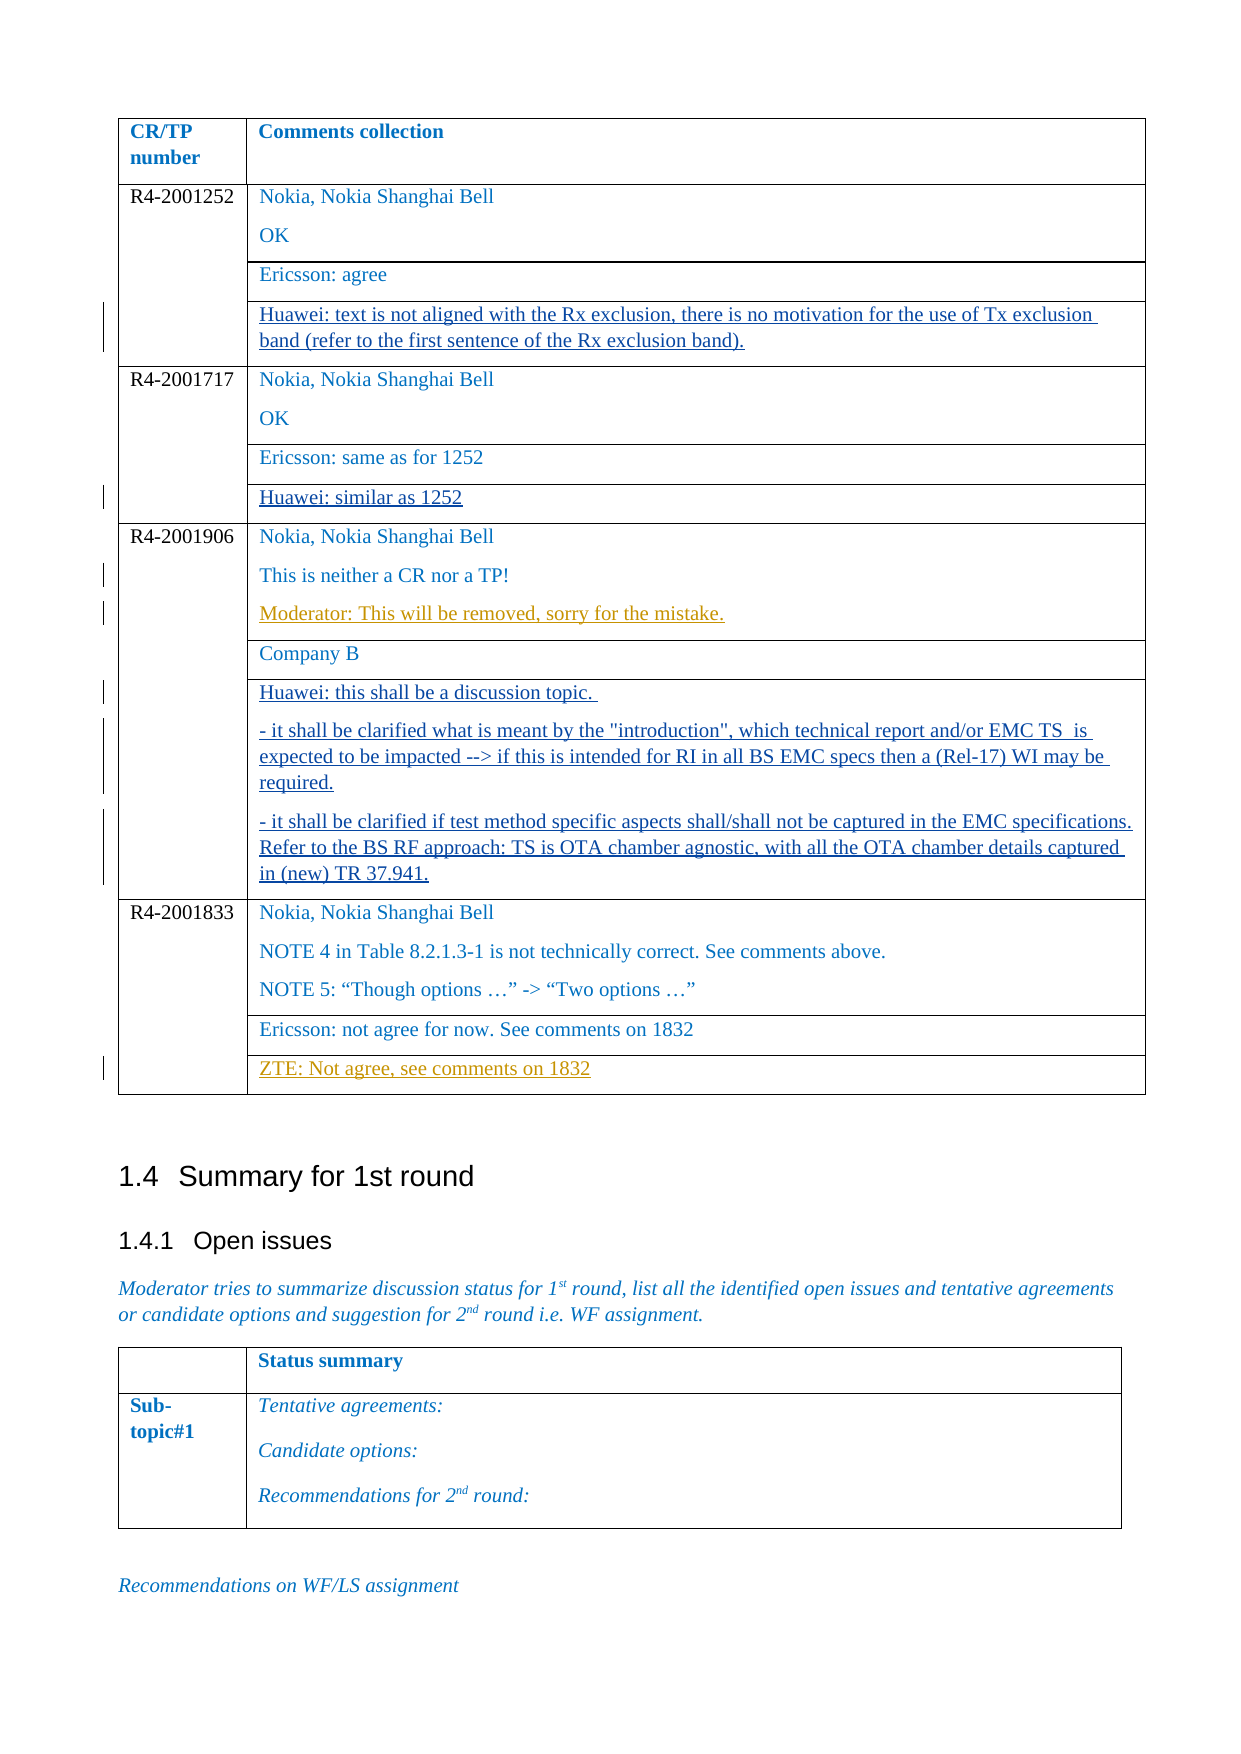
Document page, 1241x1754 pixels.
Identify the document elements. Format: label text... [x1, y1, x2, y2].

table_cell R4-2001906 [119, 524, 247, 899]
table_cell [248, 485, 1145, 523]
table_cell Tentative agreements: Candidate options: Recommendations for 2nd round: [247, 1394, 1121, 1527]
table_cell R4-2001833 [119, 900, 247, 1094]
table_header [119, 1348, 246, 1392]
table_cell Ericsson: same as for 1252 [248, 445, 1145, 484]
table_cell [248, 302, 1145, 366]
table_cell [248, 1056, 1145, 1094]
text Moderator tries to summarize discussion status for 1st round, list all the identified open issues and tentative agreements or candidate options and suggestion for 2nd round i.e. WF assignment. [118, 1276, 1122, 1326]
text Recommendations on WF/LS assignment [118, 1573, 1122, 1597]
table_header CR/TP number [119, 119, 246, 183]
subtitle Summary for 1st round [118, 1159, 1122, 1192]
table_header Status summary [247, 1348, 1121, 1392]
table_cell R4-2001717 [119, 367, 247, 523]
table_cell R4-2001252 [119, 185, 247, 366]
table_cell Ericsson: not agree for now. See comments on 1832 [248, 1016, 1145, 1055]
table_header Comments collection [247, 119, 1145, 183]
table_cell Nokia, Nokia Shanghai Bell This is neither a CR nor a TP! [248, 524, 1145, 639]
table_cell Nokia, Nokia Shanghai Bell NOTE 4 in Table 8.2.1.3-1 is not technically correct. See comments above. NOTE 5: “Though options …” -> “Two options …” [248, 900, 1145, 1015]
table_cell Ericsson: agree [248, 263, 1145, 301]
subtitle Open issues [118, 1226, 1122, 1255]
table_cell Sub-topic#1 [119, 1394, 246, 1527]
table_cell Nokia, Nokia Shanghai Bell OK [248, 185, 1145, 261]
table_cell Company B [248, 641, 1145, 679]
table_cell Nokia, Nokia Shanghai Bell OK [248, 367, 1145, 444]
table_cell [248, 680, 1145, 899]
